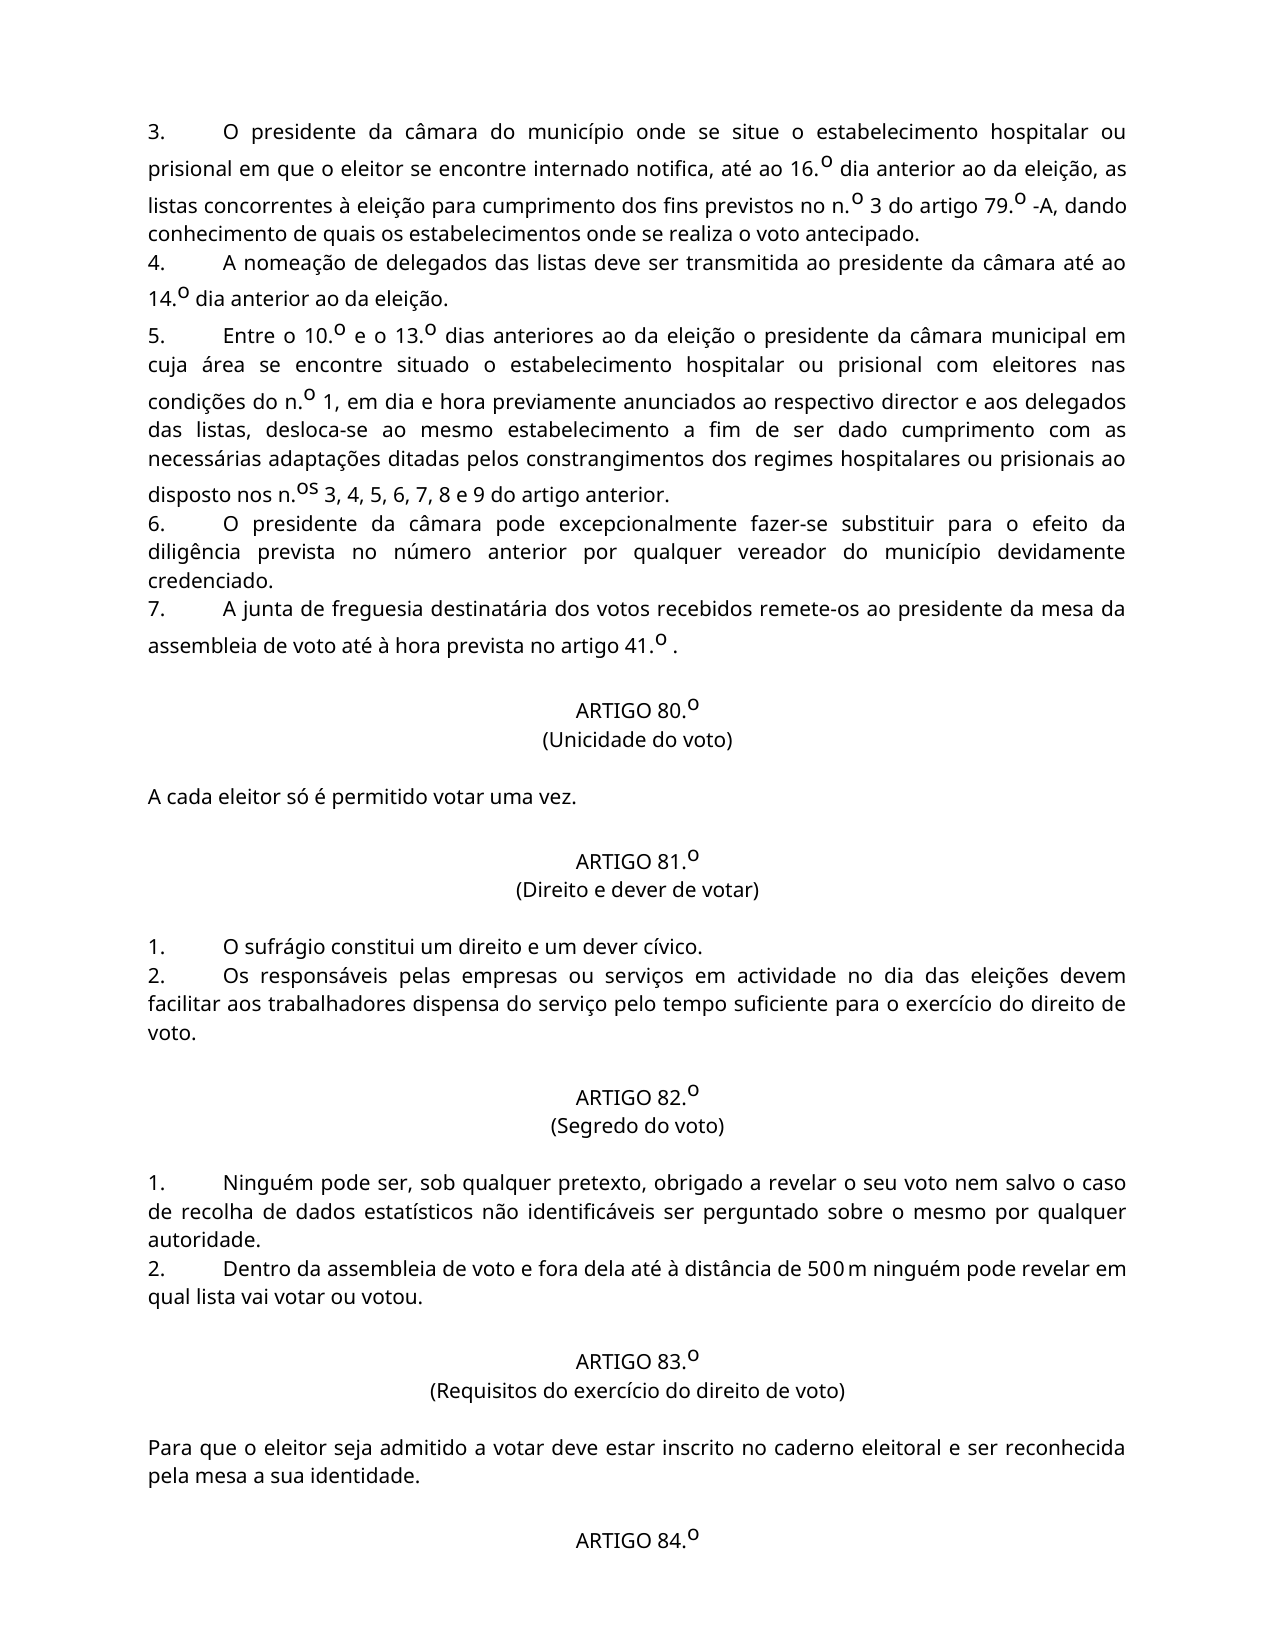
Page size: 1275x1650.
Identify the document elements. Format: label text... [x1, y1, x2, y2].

text ARTIGO 83.o [148, 1339, 1127, 1376]
text 5. Entre o 10.o e o 13.o dias anteriores ao da eleição o presidente da câmara municipal em cuja área se encontre situado o estabelecimento hospitalar ou prisional com eleitores nas condições do n.o 1, em dia e hora previamente anunciados ao respectivo director e aos delegados das listas, desloca-se ao mesmo estabelecimento a fim de ser dado cumprimento com as necessárias adaptações ditadas pelos constrangimentos dos regimes hospitalares ou prisionais ao disposto nos n.os 3, 4, 5, 6, 7, 8 e 9 do artigo anterior. [148, 313, 1127, 509]
text Para que o eleitor seja admitido a votar deve estar inscrito no caderno eleitoral e ser reconhecida pela mesa a sua identidade. [148, 1433, 1127, 1489]
text (Direito e dever de votar) [148, 876, 1127, 904]
text (Segredo do voto) [148, 1111, 1127, 1140]
text 2. Dentro da assembleia de voto e fora dela até à distância de 500m ninguém pode revelar em qual lista vai votar ou votou. [148, 1254, 1127, 1311]
text (Unicidade do voto) [148, 725, 1127, 753]
text 6. O presidente da câmara pode excepcionalmente fazer-se substituir para o efeito da diligência prevista no número anterior por qualquer vereador do município devidamente credenciado. [148, 509, 1127, 594]
text A cada eleitor só é permitido votar uma vez. [148, 782, 1127, 810]
text 1. O sufrágio constitui um direito e um dever cívico. [148, 932, 1127, 961]
text ARTIGO 81.o [148, 839, 1127, 876]
text (Requisitos do exercício do direito de voto) [148, 1376, 1127, 1404]
text 3. O presidente da câmara do município onde se situe o estabelecimento hospitalar ou prisional em que o eleitor se encontre internado notifica, até ao 16.o dia anterior ao da eleição, as listas concorrentes à eleição para cumprimento dos fins previstos no n.o 3 do artigo 79.o -A, dando conhecimento de quais os estabelecimentos onde se realiza o voto antecipado. [148, 117, 1127, 248]
text ARTIGO 82.o [148, 1074, 1127, 1111]
text 2. Os responsáveis pelas empresas ou serviços em actividade no dia das eleições devem facilitar aos trabalhadores dispensa do serviço pelo tempo suficiente para o exercício do direito de voto. [148, 961, 1127, 1046]
text ARTIGO 84.o [148, 1518, 1127, 1555]
text 1. Ninguém pode ser, sob qualquer pretexto, obrigado a revelar o seu voto nem salvo o caso de recolha de dados estatísticos não identificáveis ser perguntado sobre o mesmo por qualquer autoridade. [148, 1168, 1127, 1254]
text 4. A nomeação de delegados das listas deve ser transmitida ao presidente da câmara até ao 14.o dia anterior ao da eleição. [148, 248, 1127, 313]
text 7. A junta de freguesia destinatária dos votos recebidos remete-os ao presidente da mesa da assembleia de voto até à hora prevista no artigo 41.o . [148, 594, 1127, 659]
text ARTIGO 80.o [148, 688, 1127, 725]
